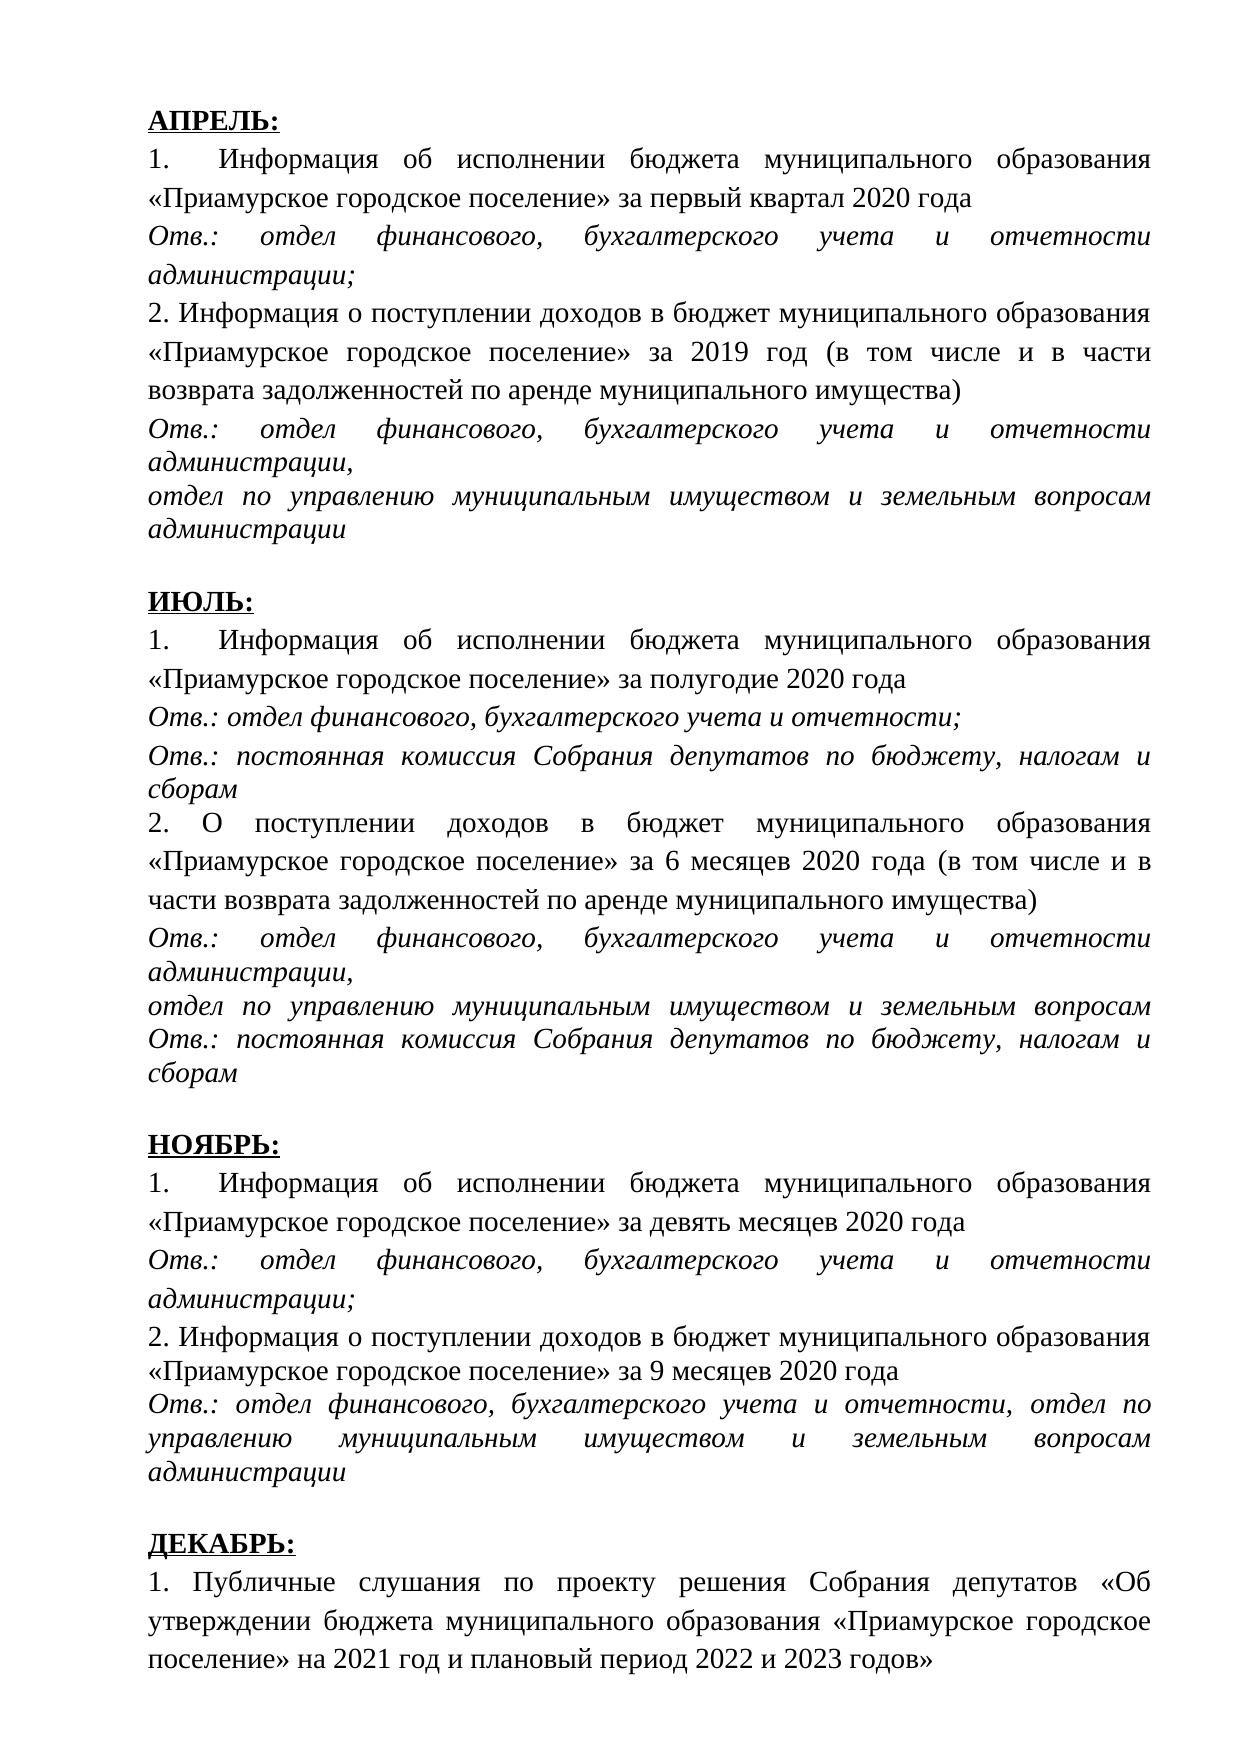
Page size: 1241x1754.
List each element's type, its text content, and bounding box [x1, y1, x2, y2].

text 2. О поступлении доходов в бюджет муниципального образования «Приамурское городское поселение» за 6 месяцев 2020 года (в том числе и в части возврата задолженностей по аренде муниципального имущества) [148, 805, 1152, 916]
text Отв.: постоянная комиссия Собрания депутатов по бюджету, налогам и сборам [148, 738, 1152, 805]
text НОЯБРЬ: 1. Информация об исполнении бюджета муниципального образования «Приамурское городское поселение» за девять месяцев 2020 года [148, 1127, 1152, 1237]
text Отв.: отдел финансового, бухгалтерского учета и отчетности, отдел по управлению муниципальным имуществом и земельным вопросам администрации [148, 1387, 1152, 1487]
text Отв.: отдел финансового, бухгалтерского учета и отчетности администрации; [148, 218, 1152, 290]
text Отв.: отдел финансового, бухгалтерского учета и отчетности администрации, [148, 411, 1152, 478]
text 1. Информация об исполнении бюджета муниципального образования «Приамурское городское поселение» за полугодие 2020 года [148, 622, 1152, 694]
text АПРЕЛЬ: 1. Информация об исполнении бюджета муниципального образования «Приамурское городское поселение» за первый квартал 2020 года [148, 103, 1152, 213]
text Отв.: отдел финансового, бухгалтерского учета и отчетности администрации, [148, 921, 1152, 988]
text 2. Информация о поступлении доходов в бюджет муниципального образования «Приамурское городское поселение» за 9 месяцев 2020 года [148, 1319, 1152, 1387]
text 1. Публичные слушания по проекту решения Собрания депутатов «Об утверждении бюджета муниципального образования «Приамурское городское поселение» на 2021 год и плановый период 2022 и 2023 годов» [148, 1564, 1152, 1675]
text ИЮЛЬ: [148, 584, 1152, 617]
text отдел по управлению муниципальным имуществом и земельным вопросам Отв.: постоянная комиссия Собрания депутатов по бюджету, налогам и сборам [148, 988, 1152, 1088]
text Отв.: отдел финансового, бухгалтерского учета и отчетности администрации; [148, 1242, 1152, 1314]
text ДЕКАБРЬ: [148, 1526, 1152, 1559]
text отдел по управлению муниципальным имуществом и земельным вопросам администрации [148, 478, 1152, 545]
text 2. Информация о поступлении доходов в бюджет муниципального образования «Приамурское городское поселение» за 2019 год (в том числе и в части возврата задолженностей по аренде муниципального имущества) [148, 295, 1152, 406]
text Отв.: отдел финансового, бухгалтерского учета и отчетности; [148, 699, 1152, 733]
